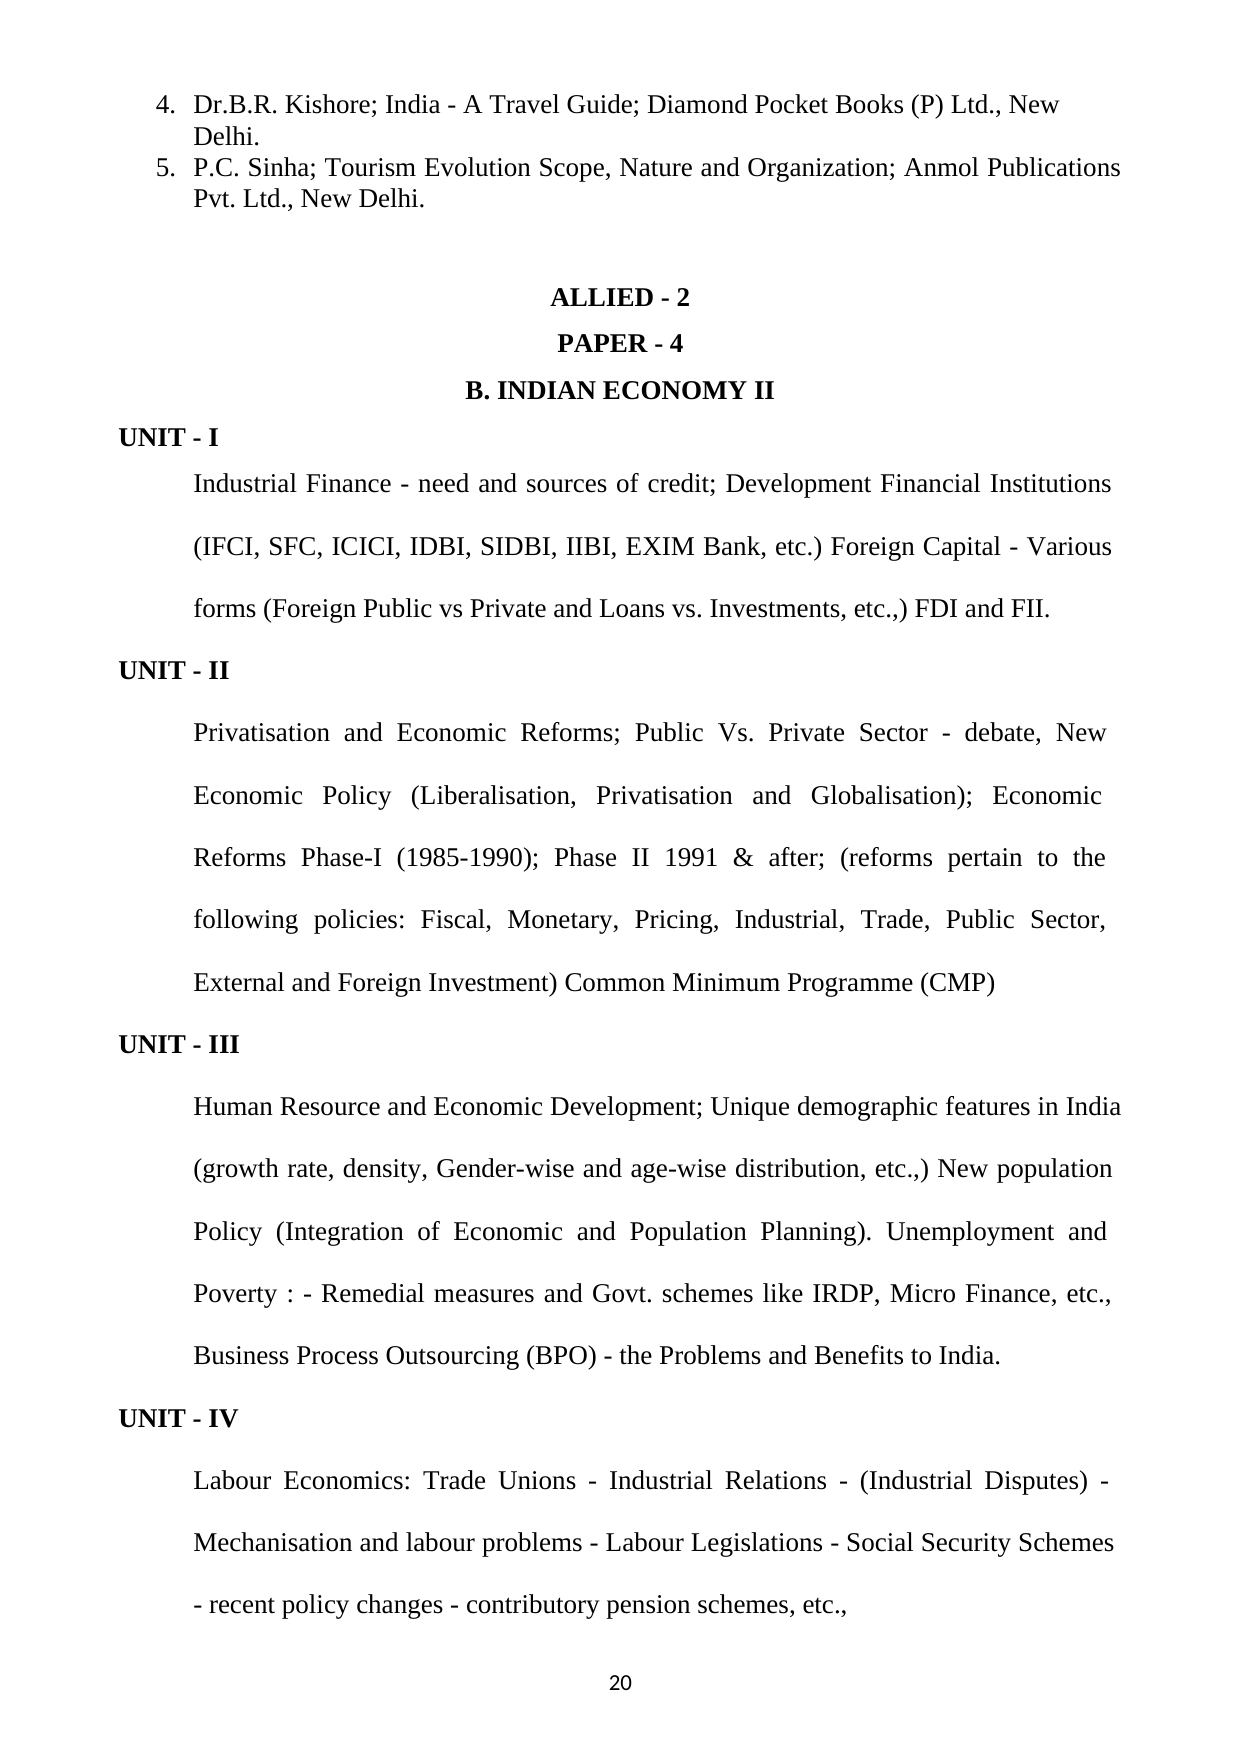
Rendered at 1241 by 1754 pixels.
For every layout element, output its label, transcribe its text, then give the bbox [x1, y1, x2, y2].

text ALLIED - 2 [118, 281, 1122, 312]
list Dr.B.R. Kishore; India - A Travel Guide; Diamond Pocket Books (P) Ltd., New Delhi. [156, 89, 1122, 151]
text Privatisation and Economic Reforms; Public Vs. Private Sector - debate, New Economic Policy (Liberalisation, Privatisation and Globalisation); Economic Reforms Phase-I (1985-1990); Phase II 1991 & after; (reforms pertain to the following policies: Fiscal, Monetary, Pricing, Industrial, Trade, Public Sector, External and Foreign Investment) Common Minimum Programme (CMP) [118, 717, 1122, 997]
text UNIT - III [118, 1028, 1122, 1059]
text Human Resource and Economic Development; Unique demographic features in India (growth rate, density, Gender-wise and age-wise distribution, etc.,) New population Policy (Integration of Economic and Population Planning). Unemployment and Poverty : - Remedial measures and Govt. schemes like IRDP, Micro Finance, etc., Business Process Outsourcing (BPO) - the Problems and Benefits to India. [118, 1090, 1122, 1371]
text UNIT - I [118, 421, 1122, 452]
text Labour Economics: Trade Unions - Industrial Relations - (Industrial Disputes) - Mechanisation and labour problems - Labour Legislations - Social Security Schemes - recent policy changes - contributory pension schemes, etc., [118, 1464, 1122, 1620]
text UNIT - IV [118, 1402, 1122, 1433]
text B. INDIAN ECONOMY II [118, 374, 1122, 405]
text Industrial Finance - need and sources of credit; Development Financial Institutions (IFCI, SFC, ICICI, IDBI, SIDBI, IIBI, EXIM Bank, etc.) Foreign Capital - Various forms (Foreign Public vs Private and Loans vs. Investments, etc.,) FDI and FII. [118, 467, 1122, 623]
list P.C. Sinha; Tourism Evolution Scope, Nature and Organization; Anmol Publications Pvt. Ltd., New Delhi. [156, 151, 1122, 213]
text PAPER - 4 [118, 327, 1122, 358]
text UNIT - II [118, 654, 1122, 685]
